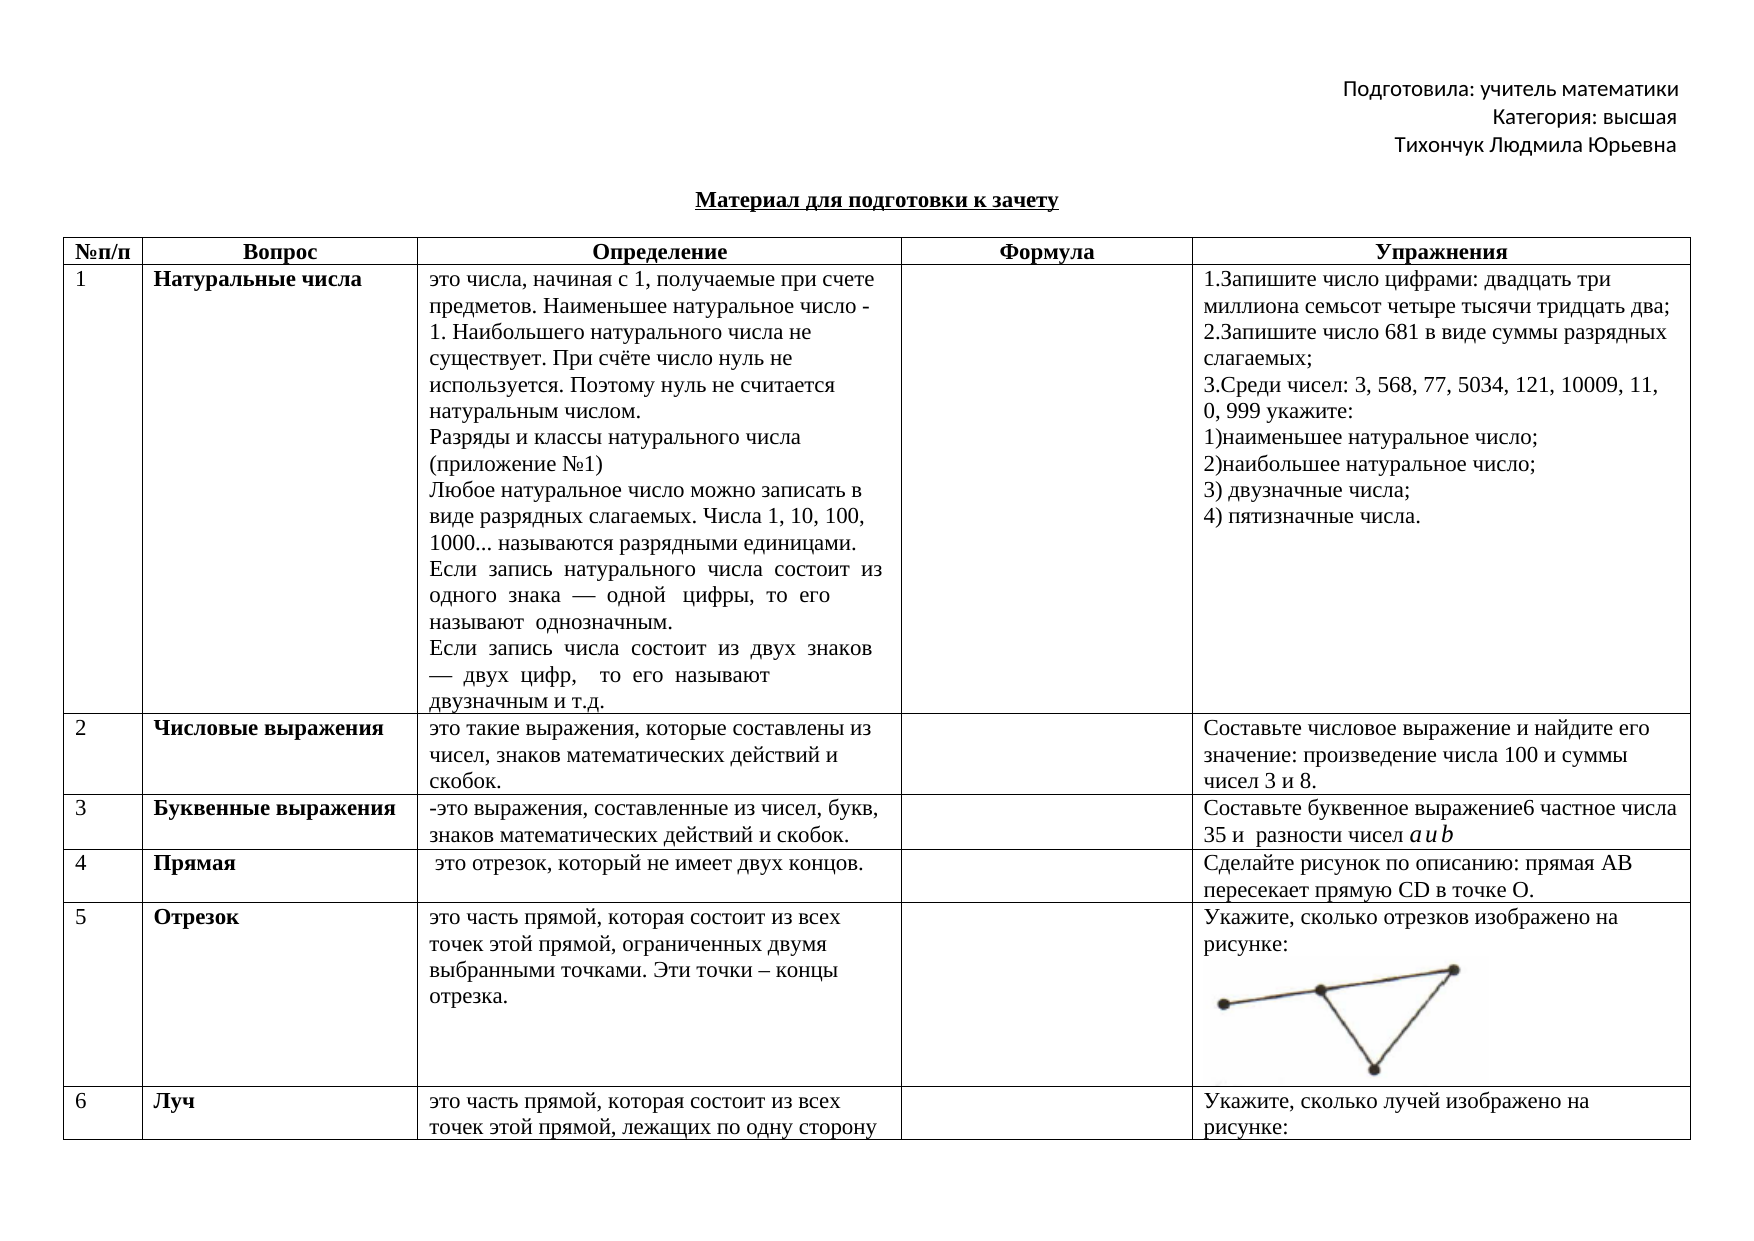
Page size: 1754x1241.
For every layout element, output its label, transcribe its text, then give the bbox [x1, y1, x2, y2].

text Материал для подготовки к зачету [75, 186, 1679, 212]
table_cell [902, 795, 1192, 848]
table_cell Натуральные числа [143, 265, 417, 713]
table_cell Составьте буквенное выражение6 частное числа 35 и разности чисел [1193, 795, 1690, 848]
table_header Упражнения [1193, 238, 1690, 264]
table_cell Отрезок [143, 903, 417, 1086]
table_cell 5 [64, 903, 142, 1086]
table_cell это числа, начиная с 1, получаемые при счете предметов. Наименьшее натуральное число - 1. Наибольшего натурального числа не существует. При счёте число нуль не используется. Поэтому нуль не считается натуральным числом. Разряды и классы натурального числа (приложение №1) Любое натуральное число можно записать в виде разрядных слагаемых. Числа 1, 10, 100, 1000... называются разрядными единицами. Если запись натурального числа состоит из одного знака — одной цифры, то его называют однозначным. Если запись числа состоит из двух знаков — двух цифр, то его называют двузначным и т.д. [418, 265, 901, 713]
table_cell Сделайте рисунок по описанию: прямая AB пересекает прямую CD в точке О. [1193, 850, 1690, 902]
table_cell Составьте числовое выражение и найдите его значение: произведение числа 100 и суммы чисел 3 и 8. [1193, 714, 1690, 793]
table_cell 3 [64, 795, 142, 848]
table_cell 1 [64, 265, 142, 713]
table_cell [902, 903, 1192, 1086]
table_cell Буквенные выражения [143, 795, 417, 848]
table_cell это часть прямой, которая состоит из всех точек этой прямой, ограниченных двумя выбранными точками. Эти точки – концы отрезка. [418, 903, 901, 1086]
table_cell это отрезок, который не имеет двух концов. [418, 850, 901, 902]
table_header №п/п [64, 238, 142, 264]
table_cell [418, 1087, 901, 1139]
table_cell Луч [143, 1087, 417, 1139]
table_cell 1.Запишите число цифрами: двадцать три миллиона семьсот четыре тысячи тридцать два; 2.Запишите число 681 в виде суммы разрядных слагаемых; 3.Среди чисел: 3, 568, 77, 5034, 121, 10009, 11, 0, 999 укажите: 1)наименьшее натуральное число; 2)наибольшее натуральное число; 3) двузначные числа; 4) пятизначные числа. [1193, 265, 1690, 713]
table_header Формула [902, 238, 1192, 264]
table_cell 4 [64, 850, 142, 902]
table_cell Укажите, сколько лучей изображено на рисунке: [1193, 1087, 1690, 1139]
table_cell [902, 850, 1192, 902]
table_cell [902, 265, 1192, 713]
table_header Определение [418, 238, 901, 264]
table_cell -это выражения, составленные из чисел, букв, знаков математических действий и скобок. [418, 795, 901, 848]
table_cell Прямая [143, 850, 417, 902]
table_cell [902, 1087, 1192, 1139]
table_cell 2 [64, 714, 142, 793]
table_cell Числовые выражения [143, 714, 417, 793]
table_header Вопрос [143, 238, 417, 264]
table_cell [902, 714, 1192, 793]
table_cell Укажите, сколько отрезков изображено на рисунке: [1193, 903, 1690, 1086]
table_cell это такие выражения, которые составлены из чисел, знаков математических действий и скобок. [418, 714, 901, 793]
table_cell 6 [64, 1087, 142, 1139]
